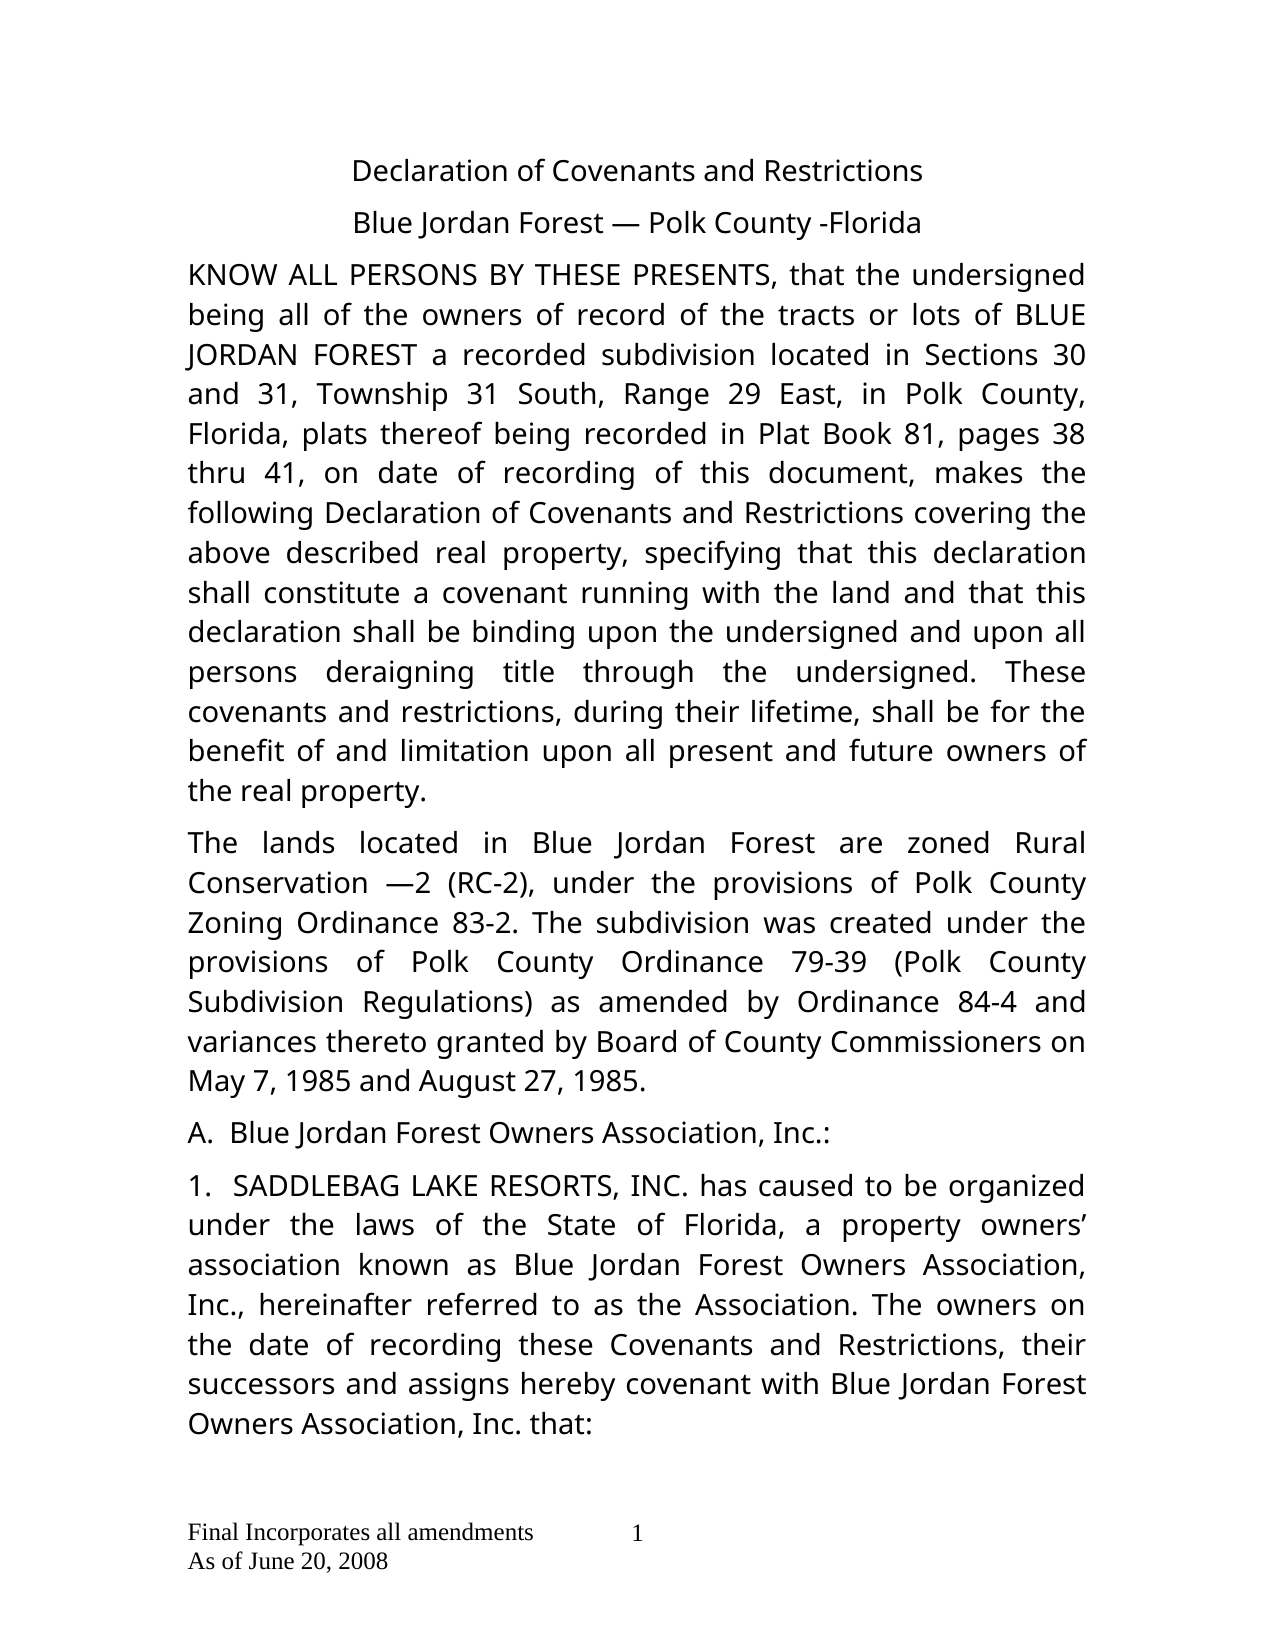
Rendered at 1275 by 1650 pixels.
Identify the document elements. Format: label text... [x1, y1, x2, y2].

text A. Blue Jordan Forest Owners Association, Inc.: [187, 1113, 1087, 1152]
text The lands located in Blue Jordan Forest are zoned Rural Conservation —2 (RC-2), under the provisions of Polk County Zoning Ordinance 83-2. The subdivision was created under the provisions of Polk County Ordinance 79-39 (Polk County Subdivision Regulations) as amended by Ordinance 84-4 and variances thereto granted by Board of County Commissioners on May 7, 1985 and August 27, 1985. [187, 822, 1087, 1100]
text Blue Jordan Forest — Polk County -Florida [187, 202, 1087, 242]
text KNOW ALL PERSONS BY THESE PRESENTS, that the undersigned being all of the owners of record of the tracts or lots of BLUE JORDAN FOREST a recorded subdivision located in Sections 30 and 31, Township 31 South, Range 29 East, in Polk County, Florida, plats thereof being recorded in Plat Book 81, pages 38 thru 41, on date of recording of this document, makes the following Declaration of Covenants and Restrictions covering the above described real property, specifying that this declaration shall constitute a covenant running with the land and that this declaration shall be binding upon the undersigned and upon all persons deraigning title through the undersigned. These covenants and restrictions, during their lifetime, shall be for the benefit of and limitation upon all present and future owners of the real property. [187, 254, 1087, 810]
text Declaration of Covenants and Restrictions [187, 150, 1087, 190]
text 1. SADDLEBAG LAKE RESORTS, INC. has caused to be organized under the laws of the State of Florida, a property owners’ association known as Blue Jordan Forest Owners Association, Inc., hereinafter referred to as the Association. The owners on the date of recording these Covenants and Restrictions, their successors and assigns hereby covenant with Blue Jordan Forest Owners Association, Inc. that: [187, 1165, 1087, 1443]
